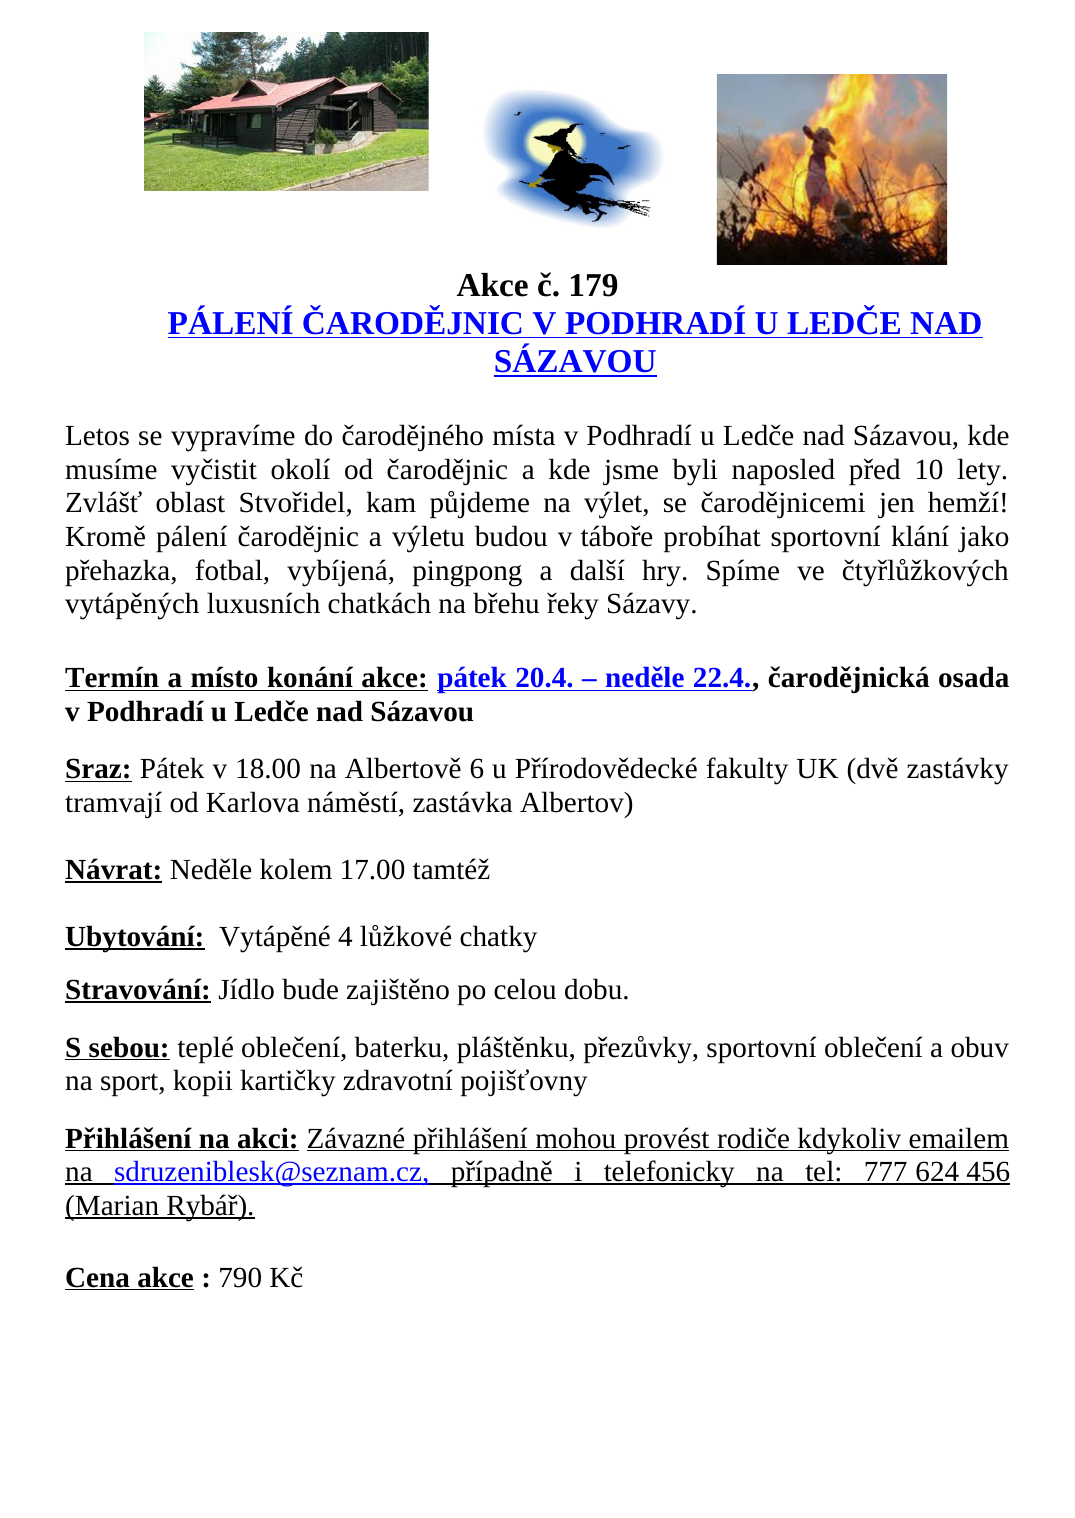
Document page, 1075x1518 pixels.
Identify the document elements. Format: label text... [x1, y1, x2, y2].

text Cena akce : 790 Kč [65, 1260, 1010, 1293]
text Návrat: Neděle kolem 17.00 tamtéž [65, 852, 1010, 886]
text S sebou: teplé oblečení, baterku, pláštěnku, přezůvky, sportovní oblečení a obuv na sport, kopii kartičky zdravotní pojišťovny [65, 1030, 1010, 1097]
text Sraz: Pátek v 18.00 na Albertově 6 u Přírodovědecké fakulty UK (dvě zastávky tramvají od Karlova náměstí, zastávka Albertov) [65, 752, 1010, 819]
text Akce č. 179 [65, 265, 1010, 303]
picture [716, 74, 948, 265]
text Termín a místo konání akce: pátek 20.4. – neděle 22.4., čarodějnická osada v Podhradí u Ledče nad Sázavou [65, 661, 1010, 728]
text Přihlášení na akci: Závazné přihlášení mohou provést rodiče kdykoliv emailem na sdruzeniblesk@seznam.cz, případně i telefonicky na tel: 777 624 456 (Marian Rybář). [65, 1185, 1010, 1221]
text Letos se vypravíme do čarodějného místa v Podhradí u Ledče nad Sázavou, kde musíme vyčistit okolí od čarodějnic a kde jsme byli naposled před 10 lety. Zvlášť oblast Stvořidel, kam půjdeme na výlet, se čarodějnicemi jen hemží! Kromě pálení čarodějnic a výletu budou v táboře probíhat sportovní klání jako přehazka, fotbal, vybíjená, pingpong a další hry. Spíme ve čtyřlůžkových vytápěných luxusních chatkách na břehu řeky Sázavy. [65, 418, 1010, 620]
text Přihlášení na akci: Závazné přihlášení mohou provést rodiče kdykoliv emailem na sdruzeniblesk@seznam.cz, případně i telefonicky na tel: 777 624 456 (Marian Rybář). [65, 1121, 1010, 1183]
picture [478, 85, 668, 232]
text Ubytování: Vytápěné 4 lůžkové chatky [65, 919, 1010, 953]
picture [144, 32, 429, 191]
text Stravování: Jídlo bude zajištěno po celou dobu. [65, 972, 1010, 1006]
text Pálení čarodějnic v podhradí u Ledče nad Sázavou [140, 303, 1010, 380]
